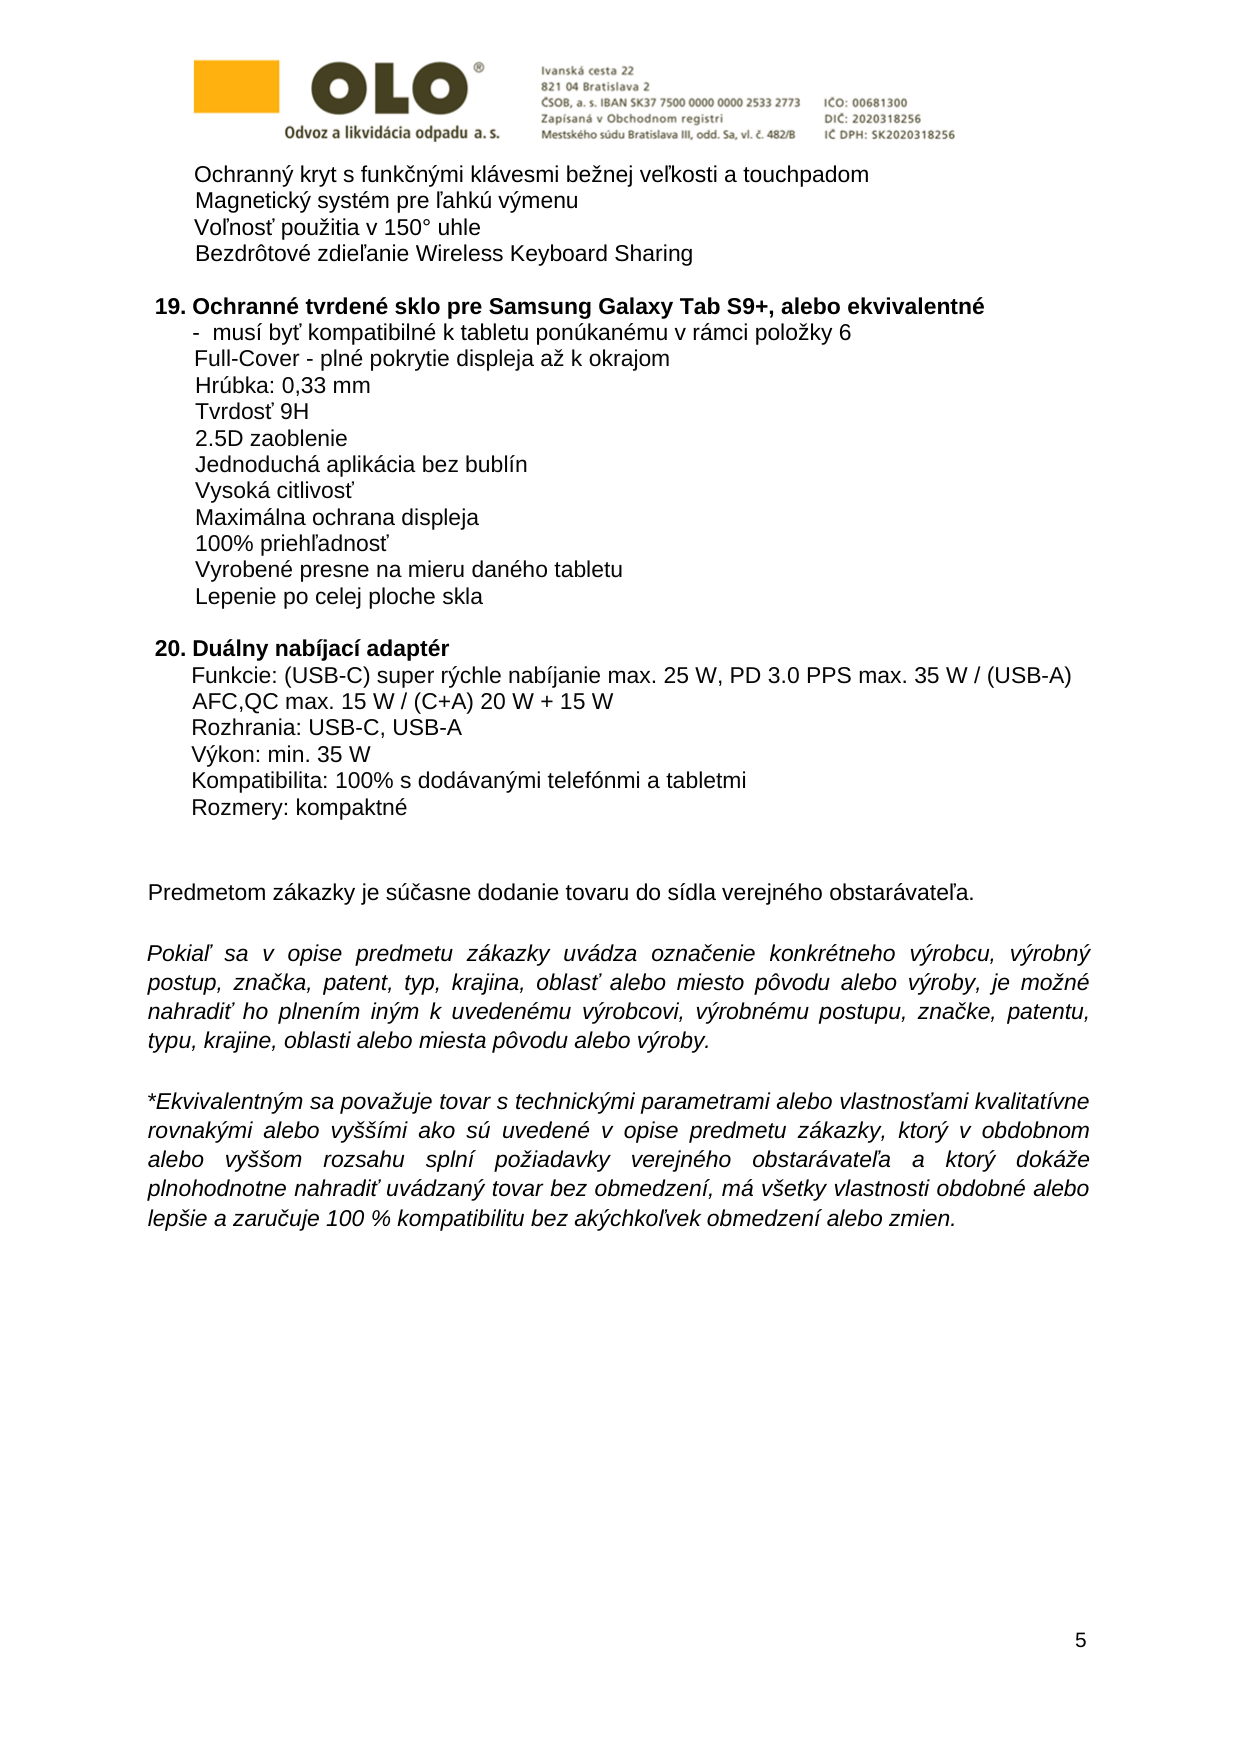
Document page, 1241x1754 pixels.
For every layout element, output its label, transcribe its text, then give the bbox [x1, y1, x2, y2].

text Full-Cover - plné pokrytie displeja až k okrajom Hrúbka: 0,33 mm Tvrdosť 9H 2.5D zaoblenie Jednoduchá aplikácia bez bublín Vysoká citlivosť Maximálna ochrana displeja 100% priehľadnosť Vyrobené presne na mieru daného tabletu Lepenie po celej ploche skla [194, 345, 1086, 609]
text Voľnosť použitia v 150° uhle Bezdrôtové zdieľanie Wireless Keyboard Sharing [194, 214, 1086, 266]
text Kompatibilita: 100% s dodávanými telefónmi a tabletmi [191, 767, 1086, 793]
text Rozhrania: USB-C, USB-A [191, 714, 1086, 741]
list Duálny nabíjací adaptér [154, 635, 1093, 662]
text Predmetom zákazky je súčasne dodanie tovaru do sídla verejného obstarávateľa. [148, 879, 1093, 905]
list - musí byť kompatibilné k tabletu ponúkanému v rámci položky 6 [192, 319, 1093, 345]
picture [193, 0, 1139, 161]
text Pokiaľ sa v opise predmetu zákazky uvádza označenie konkrétneho výrobcu, výrobný postup, značka, patent, typ, krajina, oblasť alebo miesto pôvodu alebo výroby, je možné nahradiť ho plnením iným k uvedenému výrobcovi, výrobnému postupu, značke, patentu, typu, krajine, oblasti alebo miesta pôvodu alebo výroby. [147, 939, 1093, 1053]
text Funkcie: (USB-C) super rýchle nabíjanie max. 25 W, PD 3.0 PPS max. 35 W / (USB-A) AFC,QC max. 15 W / (C+A) 20 W + 15 W [191, 662, 1086, 714]
text Rozmery: kompaktné [191, 793, 1086, 820]
text *Ekvivalentným sa považuje tovar s technickými parametrami alebo vlastnosťami kvalitatívne rovnakými alebo vyššími ako sú uvedené v opise predmetu zákazky, ktorý v obdobnom alebo vyššom rozsahu splní požiadavky verejného obstarávateľa a ktorý dokáže plnohodnotne nahradiť uvádzaný tovar bez obmedzení, má všetky vlastnosti obdobné alebo lepšie a zaručuje 100 % kompatibilitu bez akýchkoľvek obmedzení alebo zmien. [147, 1088, 1093, 1231]
text Výkon: min. 35 W [191, 741, 1086, 767]
list Ochranné tvrdené sklo pre Samsung Galaxy Tab S9+, alebo ekvivalentné [154, 293, 1093, 319]
text Ochranný kryt s funkčnými klávesmi bežnej veľkosti a touchpadom Magnetický systém pre ľahkú výmenu [194, 161, 1086, 214]
